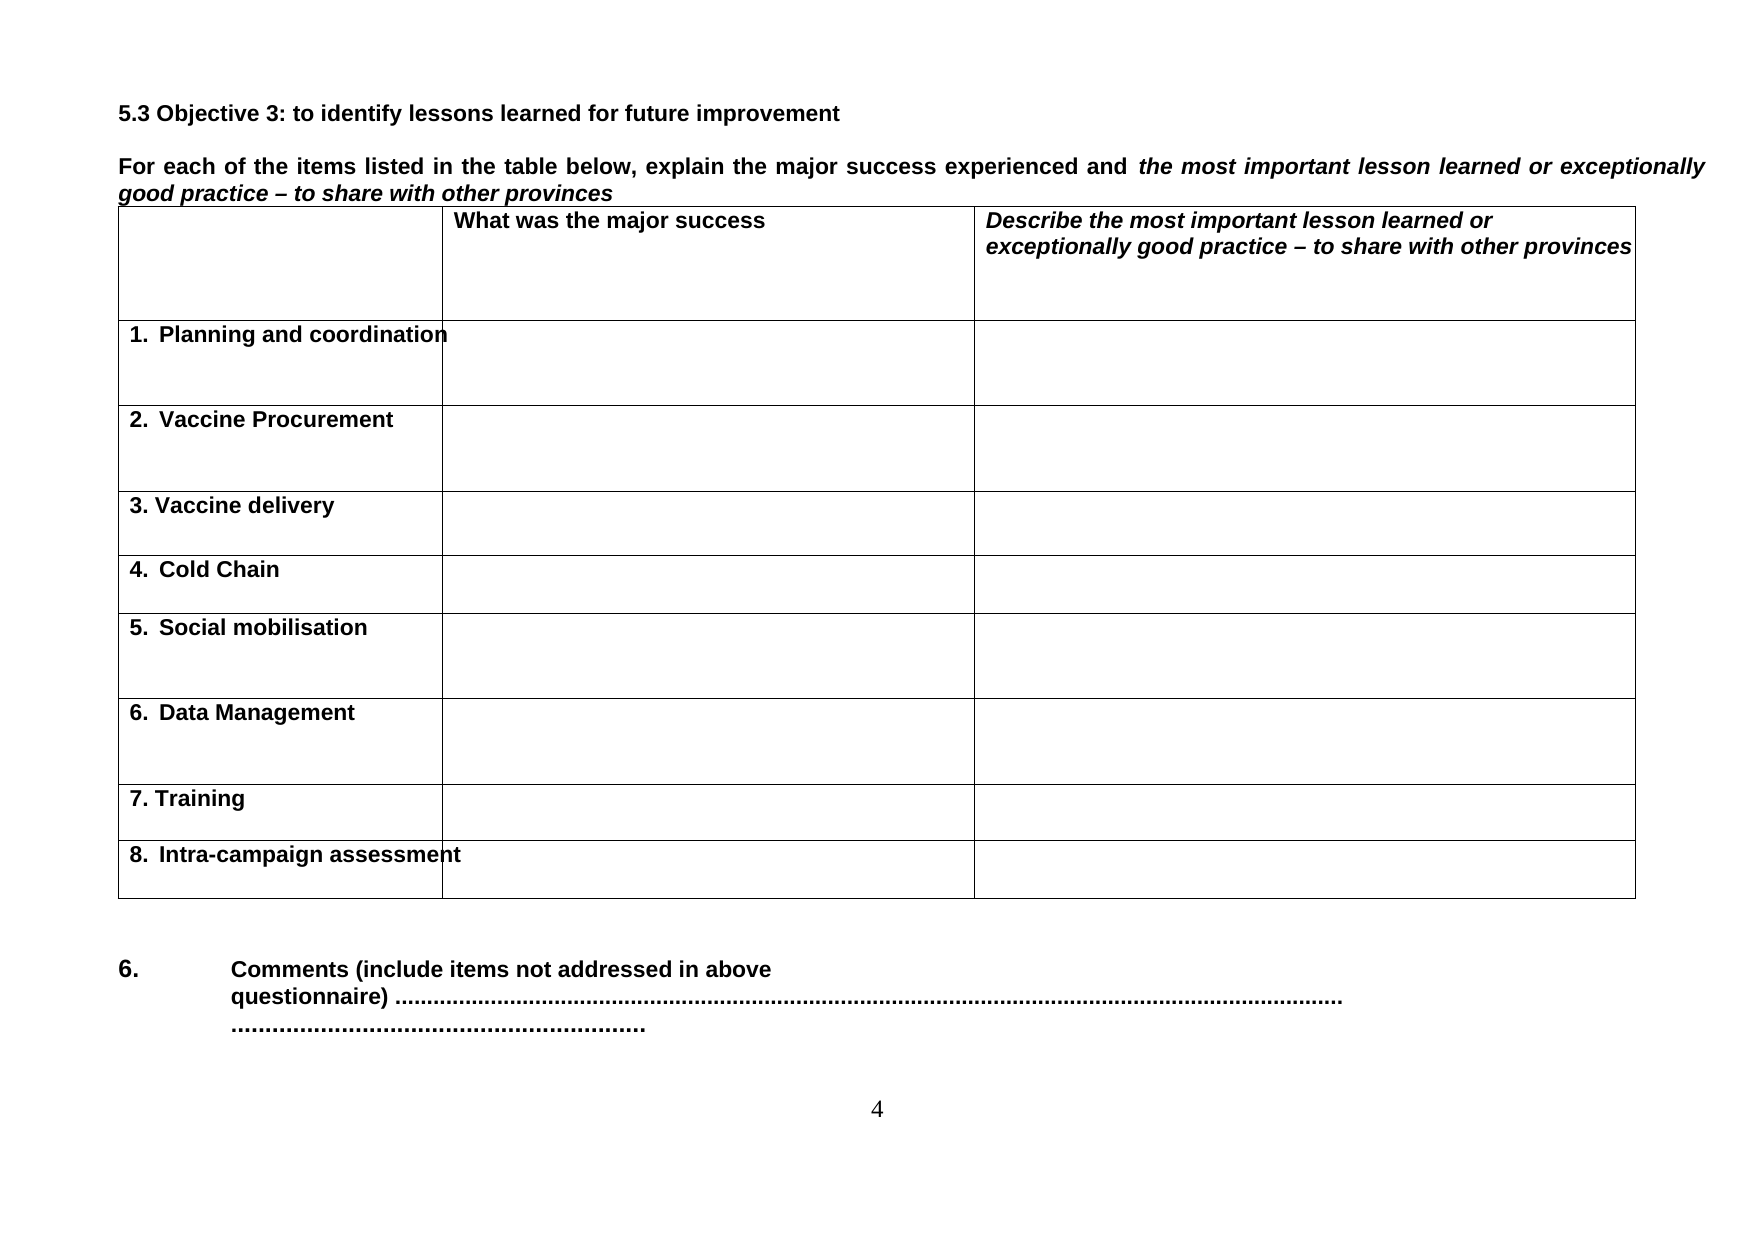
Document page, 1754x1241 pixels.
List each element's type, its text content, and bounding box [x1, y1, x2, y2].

table_cell [443, 614, 974, 698]
text 5.3 Objective 3: to identify lessons learned for future improvement [118, 100, 1708, 127]
table_cell [443, 492, 974, 555]
table_cell Social mobilisation [119, 614, 442, 698]
table_cell [975, 841, 1635, 898]
text For each of the items listed in the table below, explain the major success experienced and the most important lesson learned or exceptionally good practice – to share with other provinces [118, 153, 1708, 206]
table_cell Data Management [119, 699, 442, 784]
table_cell [975, 321, 1635, 405]
table_cell [443, 406, 974, 491]
table_header What was the major success [443, 207, 974, 320]
table_cell [975, 556, 1635, 613]
table_cell Cold Chain [119, 556, 442, 613]
table_cell [975, 406, 1635, 491]
table_cell 7. Training [119, 785, 442, 840]
table_cell [443, 785, 974, 840]
table_cell 3. Vaccine delivery [119, 492, 442, 555]
table_cell [975, 785, 1635, 840]
list Comments (include items not addressed in above questionnaire) ................................................................................................................................................................................................................. [118, 954, 1708, 1038]
table_cell [443, 321, 974, 405]
table_cell [443, 556, 974, 613]
table_cell Planning and coordination [119, 321, 442, 405]
table_cell [975, 614, 1635, 698]
table_cell [975, 699, 1635, 784]
table_cell [443, 699, 974, 784]
table_cell Vaccine Procurement [119, 406, 442, 491]
table_header [119, 207, 442, 320]
table_cell [443, 841, 974, 898]
table_cell [975, 492, 1635, 555]
table_cell Intra-campaign assessment [119, 841, 442, 898]
table_header Describe the most important lesson learned or exceptionally good practice – to share with other provinces [975, 207, 1635, 320]
